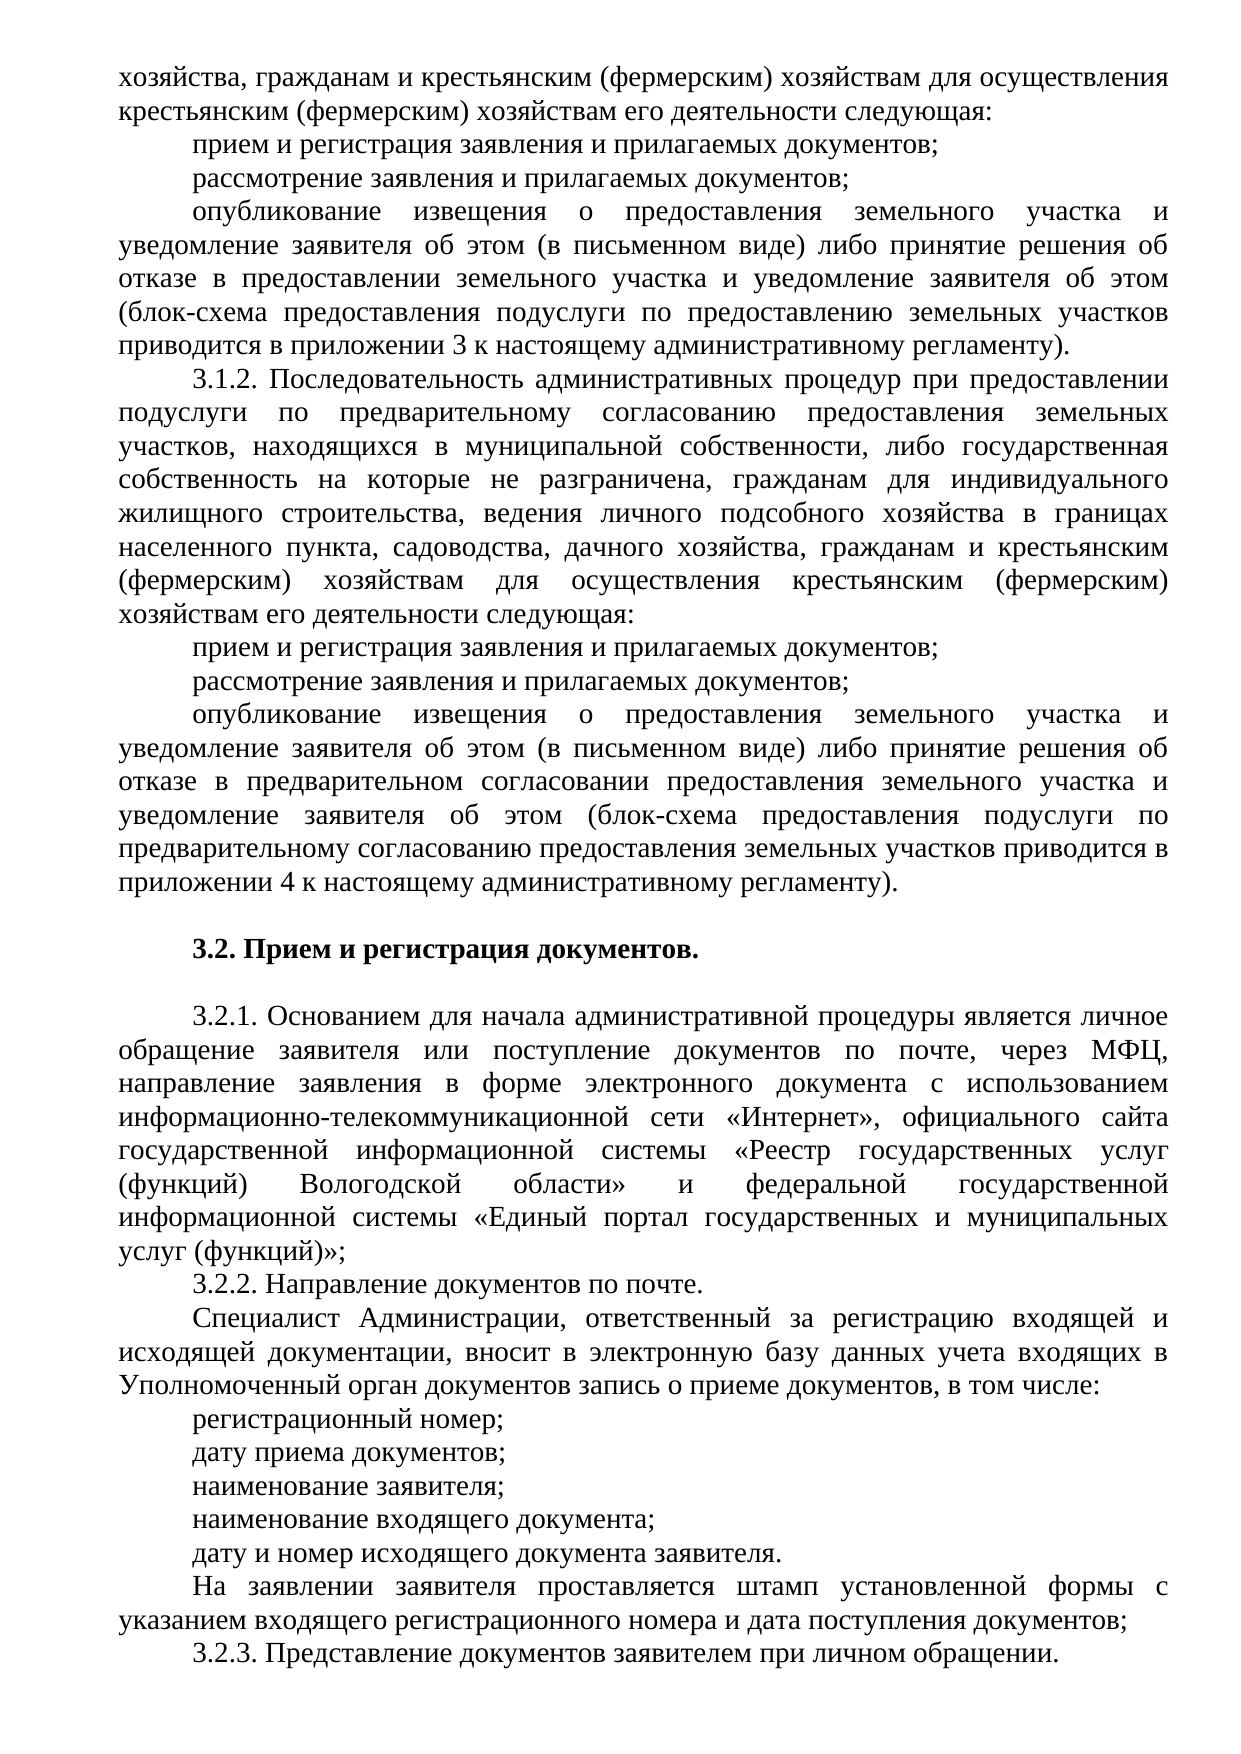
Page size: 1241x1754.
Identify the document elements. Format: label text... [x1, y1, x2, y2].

text дату приема документов; [118, 1434, 1169, 1468]
text рассмотрение заявления и прилагаемых документов; [118, 160, 1169, 193]
text 3.2.3. Представление документов заявителем при личном обращении. [118, 1636, 1169, 1669]
text 3.2.1. Основанием для начала административной процедуры является личное обращение заявителя или поступление документов по почте, через МФЦ, направление заявления в форме электронного документа с использованием информационно-телекоммуникационной сети «Интернет», официального сайта государственной информационной системы «Реестр государственных услуг (функций) Вологодской области» и федеральной государственной информационной системы «Единый портал государственных и муниципальных услуг (функций)»; [118, 998, 1169, 1267]
text 3.2. Прием и регистрация документов. [118, 931, 1169, 965]
text дату и номер исходящего документа заявителя. [118, 1535, 1169, 1568]
text опубликование извещения о предоставления земельного участка и уведомление заявителя об этом (в письменном виде) либо принятие решения об отказе в предварительном согласовании предоставления земельного участка и уведомление заявителя об этом (блок-схема предоставления подуслуги по предварительному согласованию предоставления земельных участков приводится в приложении 4 к настоящему административному регламенту). [118, 696, 1169, 898]
text прием и регистрация заявления и прилагаемых документов; [118, 126, 1169, 160]
text 3.2.2. Направление документов по почте. [118, 1267, 1169, 1300]
text прием и регистрация заявления и прилагаемых документов; [118, 629, 1169, 663]
text рассмотрение заявления и прилагаемых документов; [118, 663, 1169, 696]
text 3.1.2. Последовательность административных процедур при предоставлении подуслуги по предварительному согласованию предоставления земельных участков, находящихся в муниципальной собственности, либо государственная собственность на которые не разграничена, гражданам для индивидуального жилищного строительства, ведения личного подсобного хозяйства в границах населенного пункта, садоводства, дачного хозяйства, гражданам и крестьянским (фермерским) хозяйствам для осуществления крестьянским (фермерским) хозяйствам его деятельности следующая: [118, 361, 1169, 629]
text На заявлении заявителя проставляется штамп установленной формы с указанием входящего регистрационного номера и дата поступления документов; [118, 1568, 1169, 1636]
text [118, 59, 1169, 126]
text наименование заявителя; [118, 1468, 1169, 1501]
text регистрационный номер; [118, 1401, 1169, 1434]
text опубликование извещения о предоставления земельного участка и уведомление заявителя об этом (в письменном виде) либо принятие решения об отказе в предоставлении земельного участка и уведомление заявителя об этом (блок-схема предоставления подуслуги по предоставлению земельных участков приводится в приложении 3 к настоящему административному регламенту). [118, 193, 1169, 361]
text Специалист Администрации, ответственный за регистрацию входящей и исходящей документации, вносит в электронную базу данных учета входящих в Уполномоченный орган документов запись о приеме документов, в том числе: [118, 1300, 1169, 1401]
text наименование входящего документа; [118, 1501, 1169, 1535]
